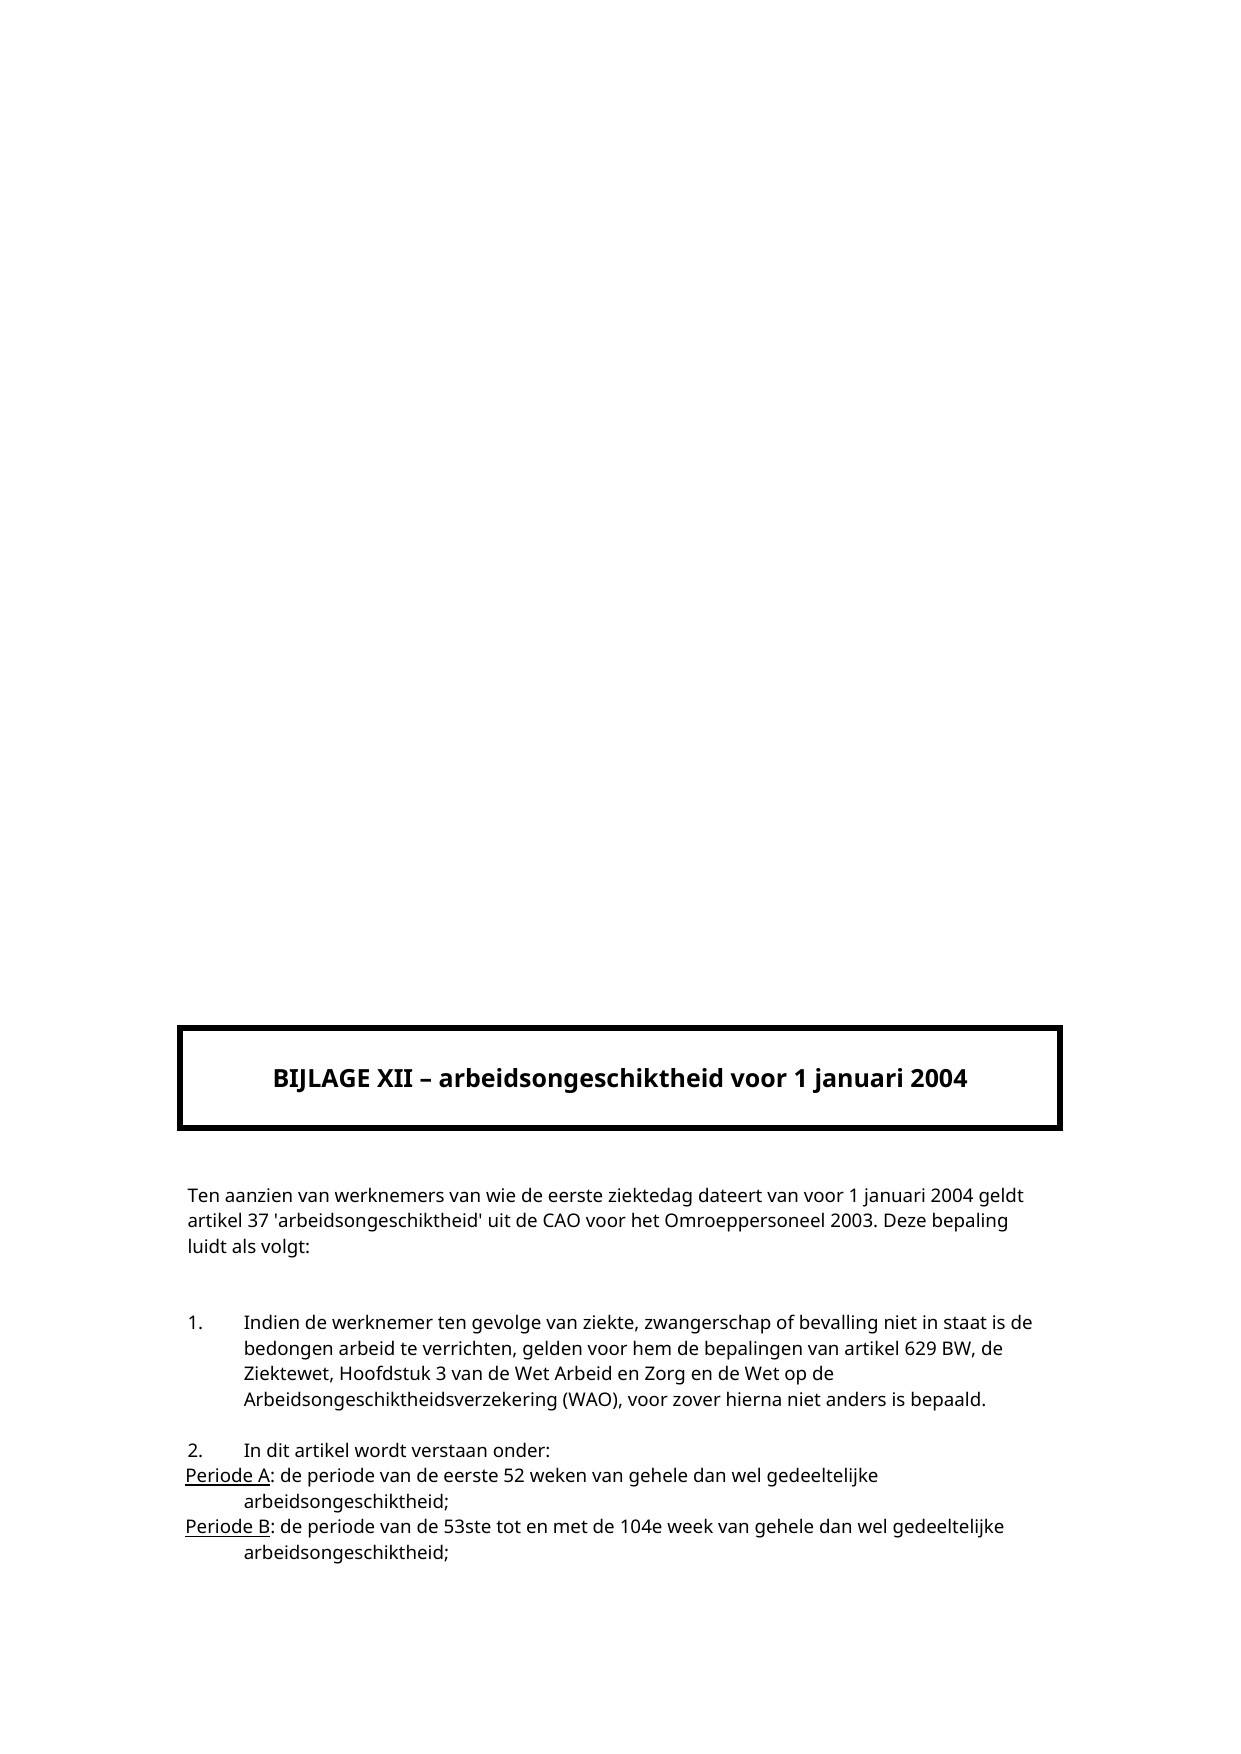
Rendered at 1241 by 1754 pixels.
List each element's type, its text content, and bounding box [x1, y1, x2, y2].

text Periode A: de periode van de eerste 52 weken van gehele dan wel gedeeltelijke arbeidsongeschiktheid; [185, 1463, 1057, 1514]
text Periode B: de periode van de 53ste tot en met de 104e week van gehele dan wel gedeeltelijke arbeidsongeschiktheid; [185, 1514, 1057, 1565]
text 2. In dit artikel wordt verstaan onder: [187, 1437, 1053, 1463]
text Ten aanzien van werknemers van wie de eerste ziektedag dateert van voor 1 januari 2004 geldt artikel 37 'arbeidsongeschiktheid' uit de CAO voor het Omroeppersoneel 2003. Deze bepaling luidt als volgt: [187, 1182, 1053, 1258]
text BIJLAGE XII – arbeidsongeschiktheid voor 1 januari 2004 [187, 1061, 1053, 1095]
text 1. Indien de werknemer ten gevolge van ziekte, zwangerschap of bevalling niet in staat is de bedongen arbeid te verrichten, gelden voor hem de bepalingen van artikel 629 BW, de Ziektewet, Hoofdstuk 3 van de Wet Arbeid en Zorg en de Wet op de Arbeidsongeschiktheidsverzekering (WAO), voor zover hierna niet anders is bepaald. [187, 1309, 1057, 1412]
